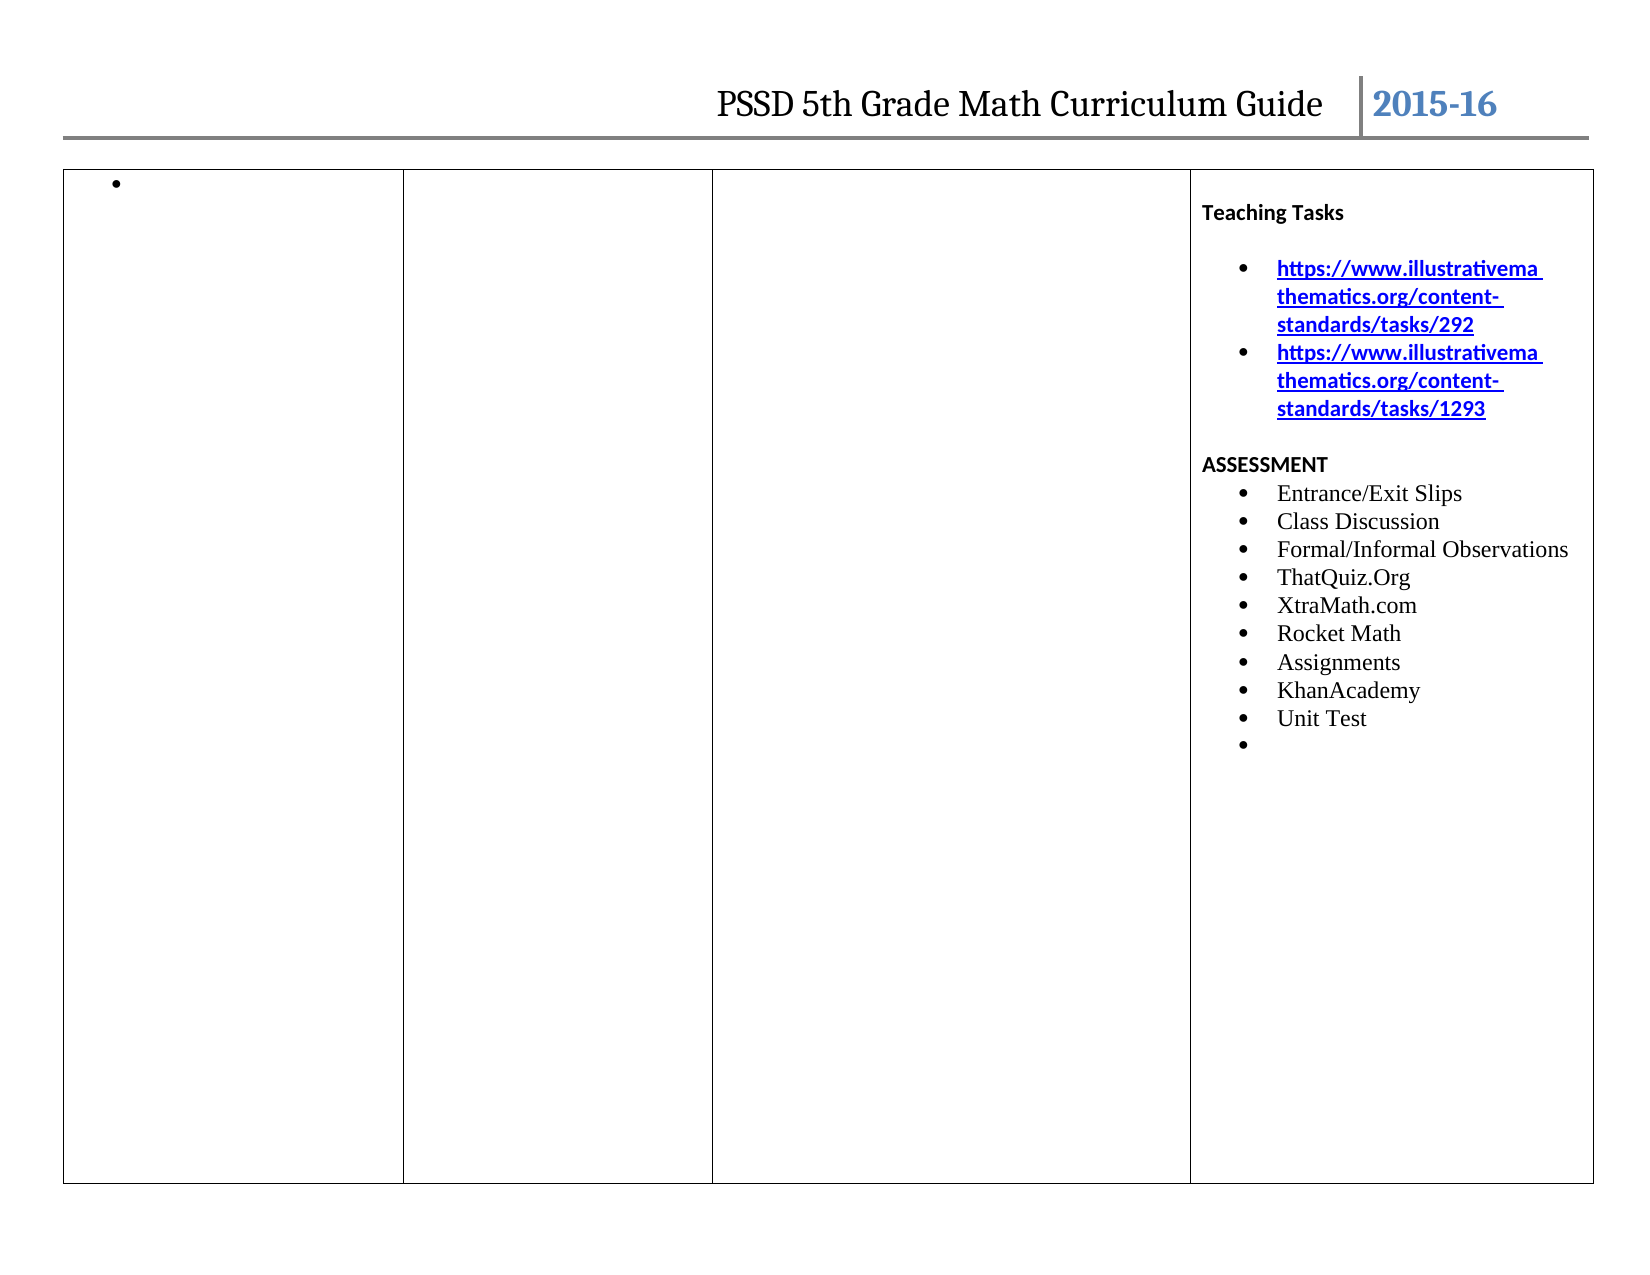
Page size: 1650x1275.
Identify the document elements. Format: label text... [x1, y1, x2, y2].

table_header [713, 170, 1190, 1183]
table_header Teaching Tasks https://www.illustrativema thematics.org/content- standards/tasks/292 https://www.illustrativema thematics.org/content- standards/tasks/1293 ASSESSMENT Entrance/Exit Slips Class Discussion Formal/Informal Observations ThatQuiz.Org XtraMath.com Rocket Math Assignments KhanAcademy Unit Test [1191, 170, 1593, 1183]
table_header [404, 170, 712, 1183]
table_header [64, 170, 403, 1183]
